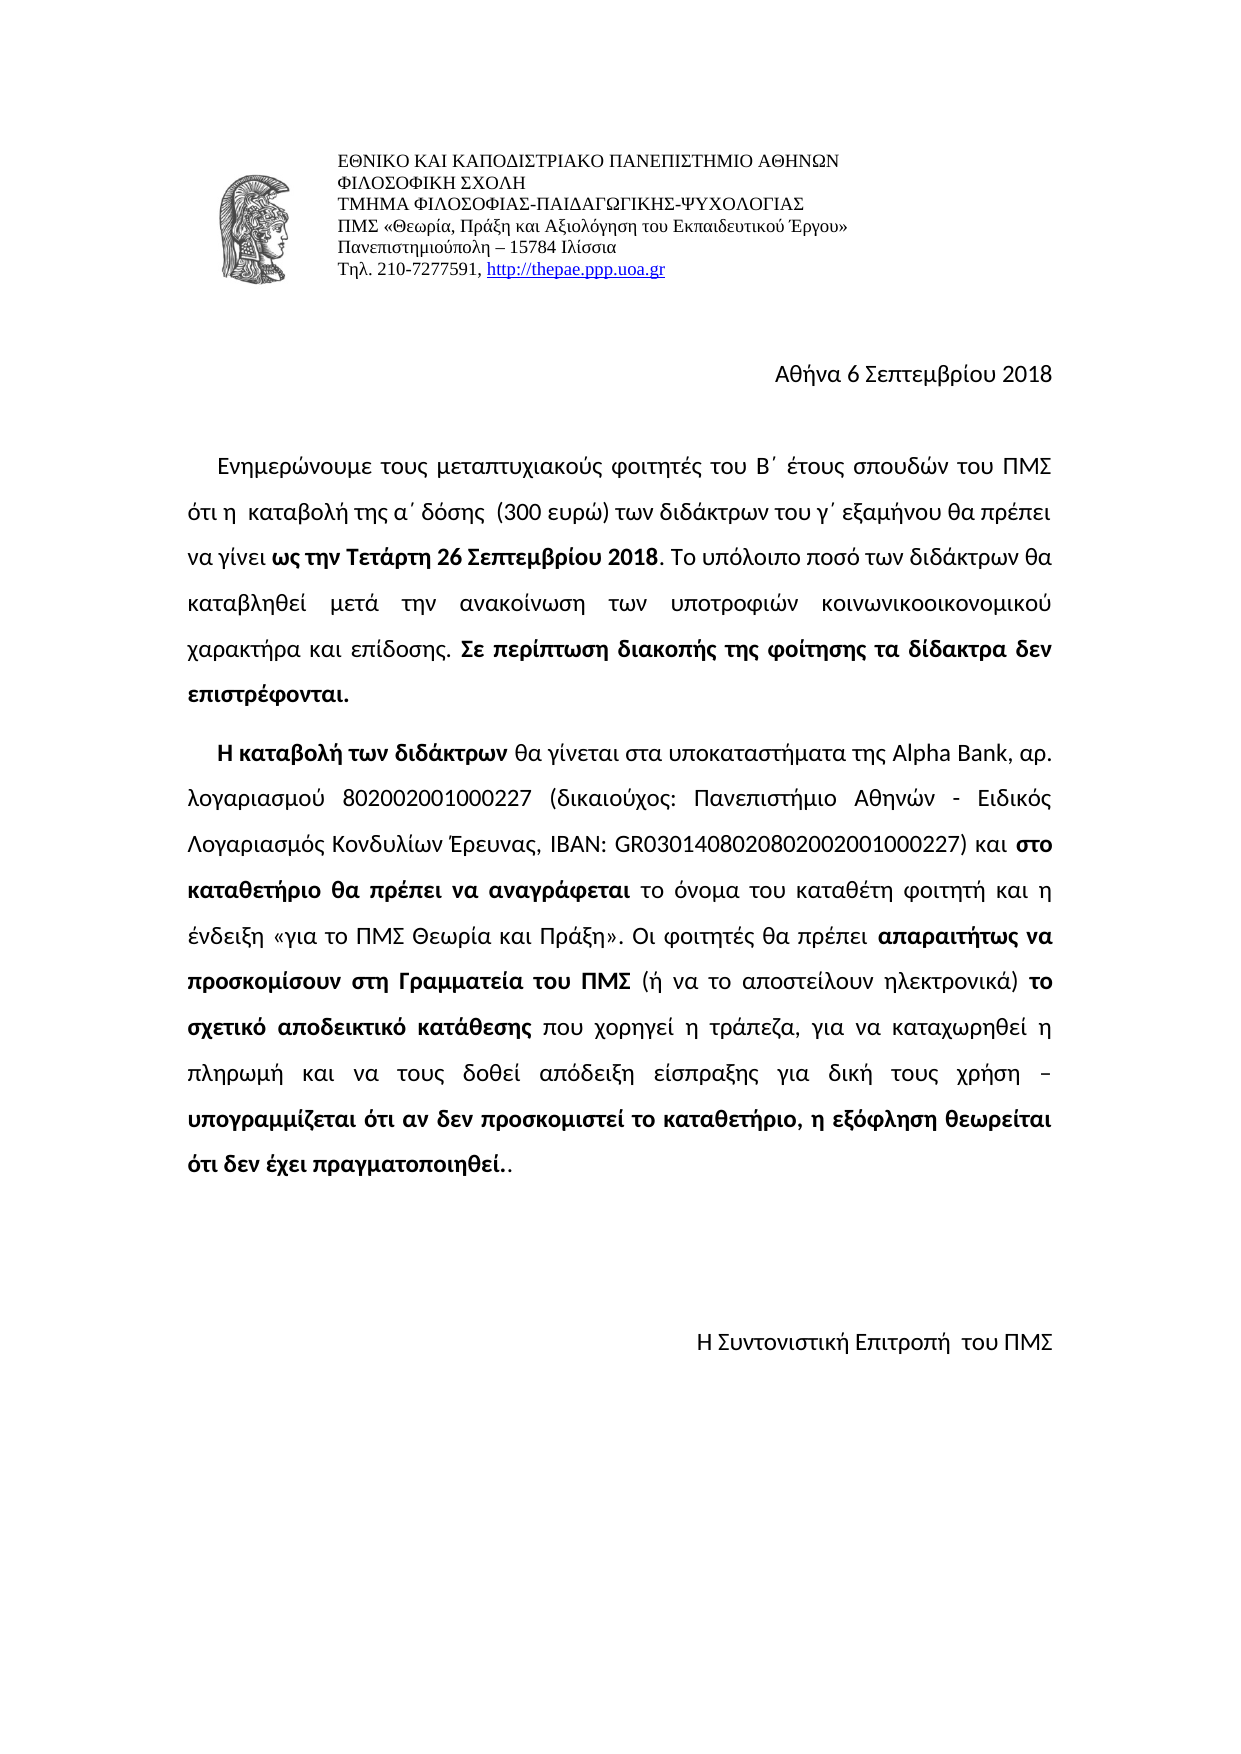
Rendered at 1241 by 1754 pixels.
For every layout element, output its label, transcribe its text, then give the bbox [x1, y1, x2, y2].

text Η καταβολή των διδάκτρων θα γίνεται στα υποκαταστήματα της Alpha Bank, αρ. λογαριασμού 802002001000227 (δικαιούχος: Πανεπιστήμιο Αθηνών - Ειδικός Λογαριασμός Κονδυλίων Έρευνας, IBAN: GR0301408020802002001000227) και στο καταθετήριο θα πρέπει να αναγράφεται το όνομα του καταθέτη φοιτητή και η ένδειξη «για το ΠΜΣ Θεωρία και Πράξη». Οι φοιτητές θα πρέπει απαραιτήτως να προσκομίσουν στη Γραμματεία του ΠΜΣ (ή να το αποστείλουν ηλεκτρονικά) το σχετικό αποδεικτικό κατάθεσης που χορηγεί η τράπεζα, για να καταχωρηθεί η πληρωμή και να τους δοθεί απόδειξη είσπραξης για δική τους χρήση – υπογραμμίζεται ότι αν δεν προσκομιστεί το καταθετήριο, η εξόφληση θεωρείται ότι δεν έχει πραγματοποιηθεί.. [187, 737, 1053, 1179]
text Ενημερώνουμε τους μεταπτυχιακούς φοιτητές του Β΄ έτους σπουδών του ΠΜΣ ότι η καταβολή της α΄ δόσης (300 ευρώ) των διδάκτρων του γ΄ εξαμήνου θα πρέπει να γίνει ως την Τετάρτη 26 Σεπτεμβρίου 2018. Το υπόλοιπο ποσό των διδάκτρων θα καταβληθεί μετά την ανακοίνωση των υποτροφιών κοινωνικοοικονομικού χαρακτήρα και επίδοσης. Σε περίπτωση διακοπής της φοίτησης τα δίδακτρα δεν επιστρέφονται. [187, 450, 1053, 709]
text Τηλ. 210-7277591, http://thepae.ppp.uoa.gr [337, 258, 1053, 279]
picture [195, 152, 316, 308]
text ΦΙΛΟΣΟΦΙΚΗ ΣΧΟΛΗ [262, 172, 1053, 193]
text Αθήνα 6 Σεπτεμβρίου 2018 [187, 358, 1053, 389]
text Πανεπιστημιούπολη – 15784 Ιλίσσια [262, 236, 1053, 258]
text ΠΜΣ «Θεωρία, Πράξη και Αξιολόγηση του Εκπαιδευτικού Έργου» [262, 215, 1053, 236]
text ΕΘΝΙΚΟ ΚΑΙ ΚΑΠΟΔΙΣΤΡΙΑΚΟ ΠΑΝΕΠΙΣΤΗΜΙΟ ΑΘΗΝΩΝ [262, 150, 1053, 172]
text Η Συντονιστική Επιτροπή του ΠΜΣ [187, 1326, 1053, 1356]
text ΤΜΗΜΑ ΦΙΛΟΣΟΦΙΑΣ-ΠΑΙΔΑΓΩΓΙΚΗΣ-ΨΥΧΟΛΟΓΙΑΣ [262, 193, 1053, 215]
